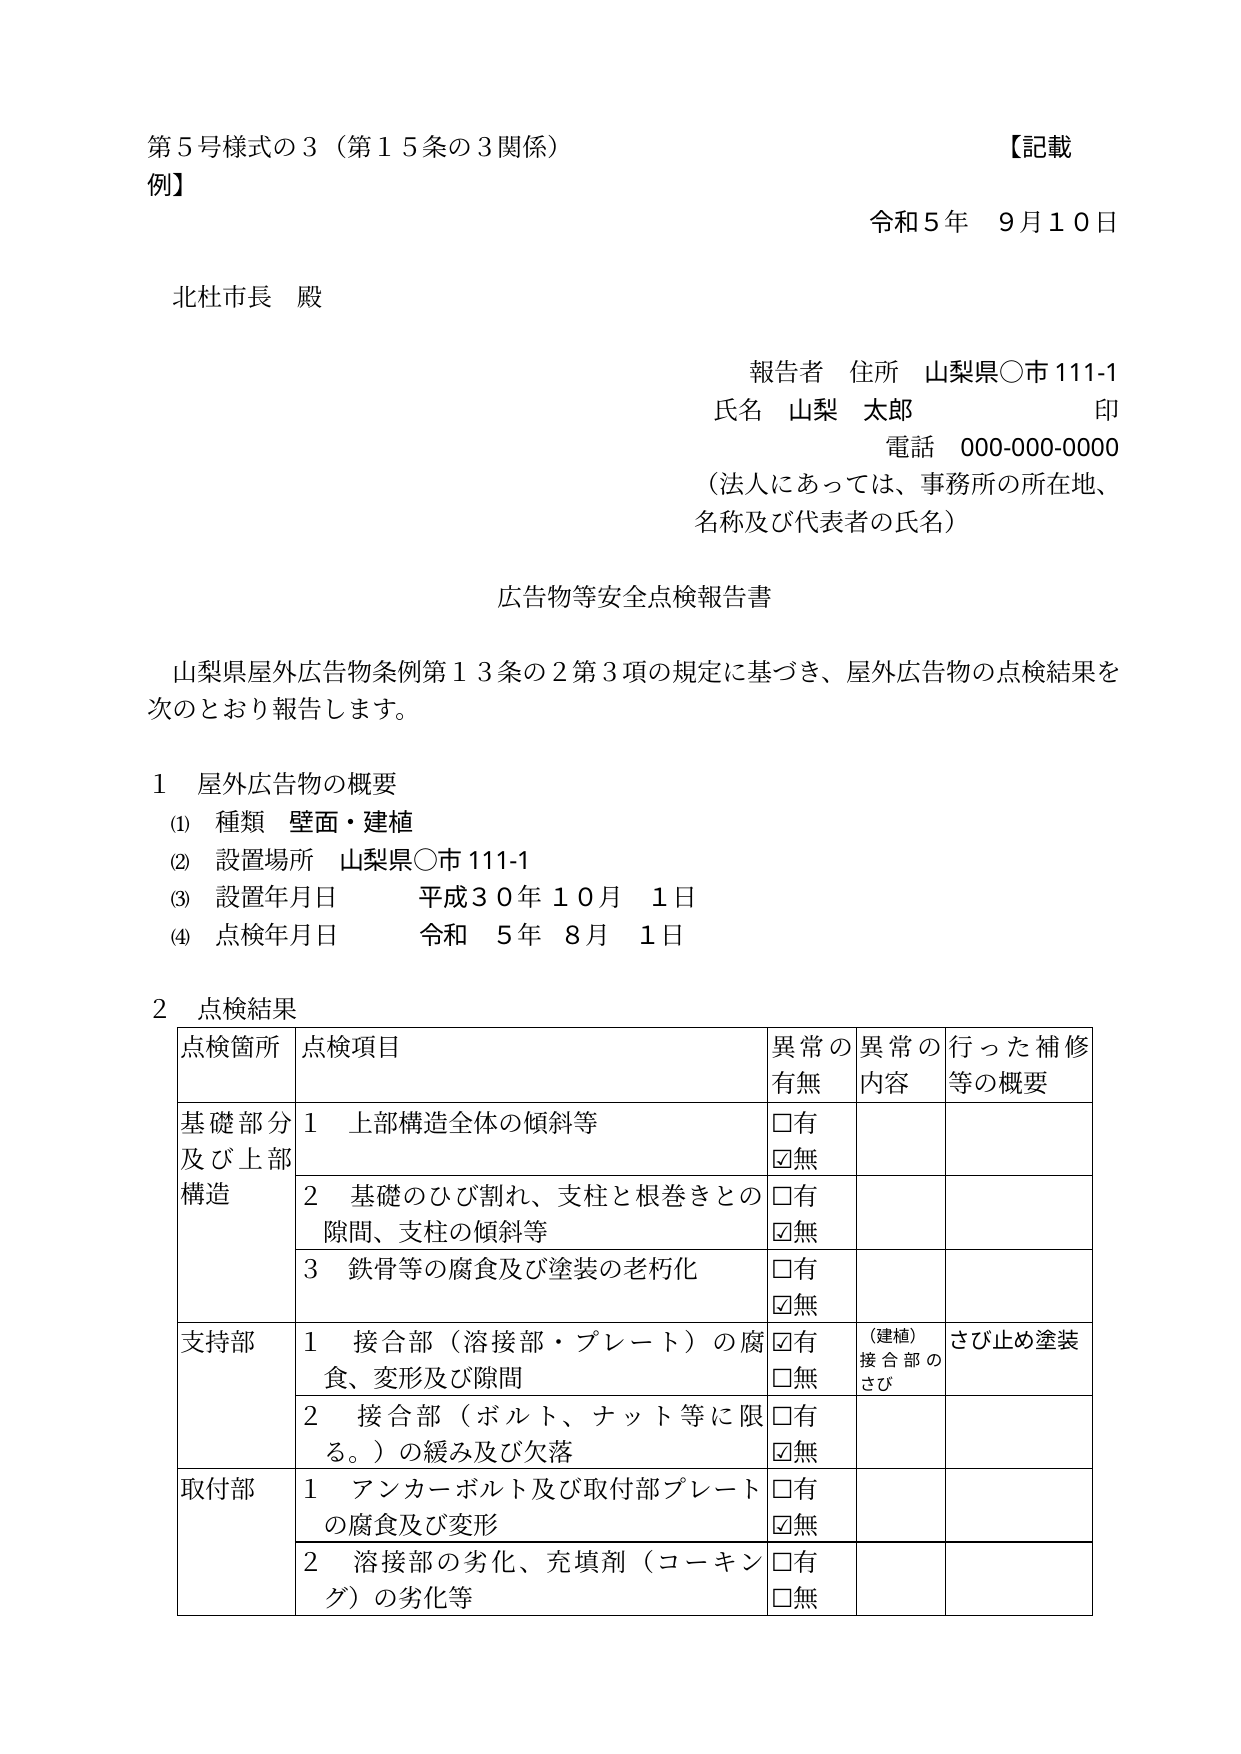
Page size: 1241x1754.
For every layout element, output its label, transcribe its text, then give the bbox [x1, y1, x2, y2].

table_cell 支持部 [178, 1323, 295, 1468]
text ２ 点検結果 [148, 989, 1122, 1027]
table_cell （建植） 接合部のさび [857, 1323, 945, 1395]
table_cell 有 無 [768, 1469, 856, 1541]
table_cell 有 無 [768, 1176, 856, 1248]
text 報告者 住所 山梨県○市111-1 [148, 352, 1119, 389]
table_header 点検箇所 [178, 1028, 295, 1102]
table_cell 基礎部分及び上部構造 [178, 1103, 295, 1322]
table_cell [857, 1250, 945, 1322]
text 第５号様式の３（第１５条の３関係） 【記載例】 [148, 127, 1122, 202]
table_cell 有 無 [768, 1103, 856, 1175]
table_cell [857, 1543, 945, 1614]
table_cell [946, 1250, 1092, 1322]
table_cell さび止め塗装 [946, 1323, 1092, 1395]
table_cell ２ 溶接部の劣化、充填剤（コーキング）の劣化等 [296, 1543, 767, 1614]
table_cell [946, 1543, 1092, 1614]
table_header 点検項目 [296, 1028, 767, 1102]
table_header 異常の有無 [768, 1028, 856, 1102]
table_header 異常の内容 [857, 1028, 945, 1102]
table_cell １ 上部構造全体の傾斜等 [296, 1103, 767, 1175]
table_cell [857, 1469, 945, 1541]
text 山梨県屋外広告物条例第１３条の２第３項の規定に基づき、屋外広告物の点検結果を次のとおり報告します。 [148, 652, 1122, 727]
text １ 屋外広告物の概要 [148, 764, 1122, 802]
table_cell 有 無 [768, 1323, 856, 1395]
text 令和５年 ９月１０日 [148, 202, 1119, 239]
table_cell 有 無 [768, 1543, 856, 1614]
table_cell １ アンカーボルト及び取付部プレートの腐食及び変形 [296, 1469, 767, 1541]
table_cell [857, 1103, 945, 1175]
table_cell [946, 1103, 1092, 1175]
table_cell [857, 1176, 945, 1248]
table_cell 取付部 [178, 1469, 295, 1614]
text 電話 000-000-0000 [148, 427, 1119, 464]
table_header 行った補修等の概要 [946, 1028, 1092, 1102]
table_cell １ 接合部（溶接部・プレート）の腐食、変形及び隙間 [296, 1323, 767, 1395]
table_cell 有 無 [768, 1396, 856, 1468]
text ⑷ 点検年月日 令和 ５年 ８月 １日 [169, 914, 1122, 952]
text 氏名 山梨 太郎 印 [148, 389, 1119, 427]
table_cell [946, 1469, 1092, 1541]
text 北杜市長 殿 [148, 277, 1122, 314]
text ⑶ 設置年月日 平成３０年 １０月 １日 [169, 877, 1122, 914]
text ⑴ 種類 壁面・建植 [169, 802, 1122, 839]
table_cell ２ 接合部（ボルト、ナット等に限る。）の緩み及び欠落 [296, 1396, 767, 1468]
table_cell [857, 1396, 945, 1468]
table_cell 有 無 [768, 1250, 856, 1322]
text （法人にあっては、事務所の所在地、名称及び代表者の氏名） [694, 464, 1122, 539]
text ⑵ 設置場所 山梨県○市111-1 [169, 839, 1122, 877]
table_cell ２ 基礎のひび割れ、支柱と根巻きとの隙間、支柱の傾斜等 [296, 1176, 767, 1248]
table_cell [946, 1396, 1092, 1468]
text 広告物等安全点検報告書 [148, 577, 1122, 614]
table_cell [946, 1176, 1092, 1248]
table_cell ３ 鉄骨等の腐食及び塗装の老朽化 [296, 1250, 767, 1322]
